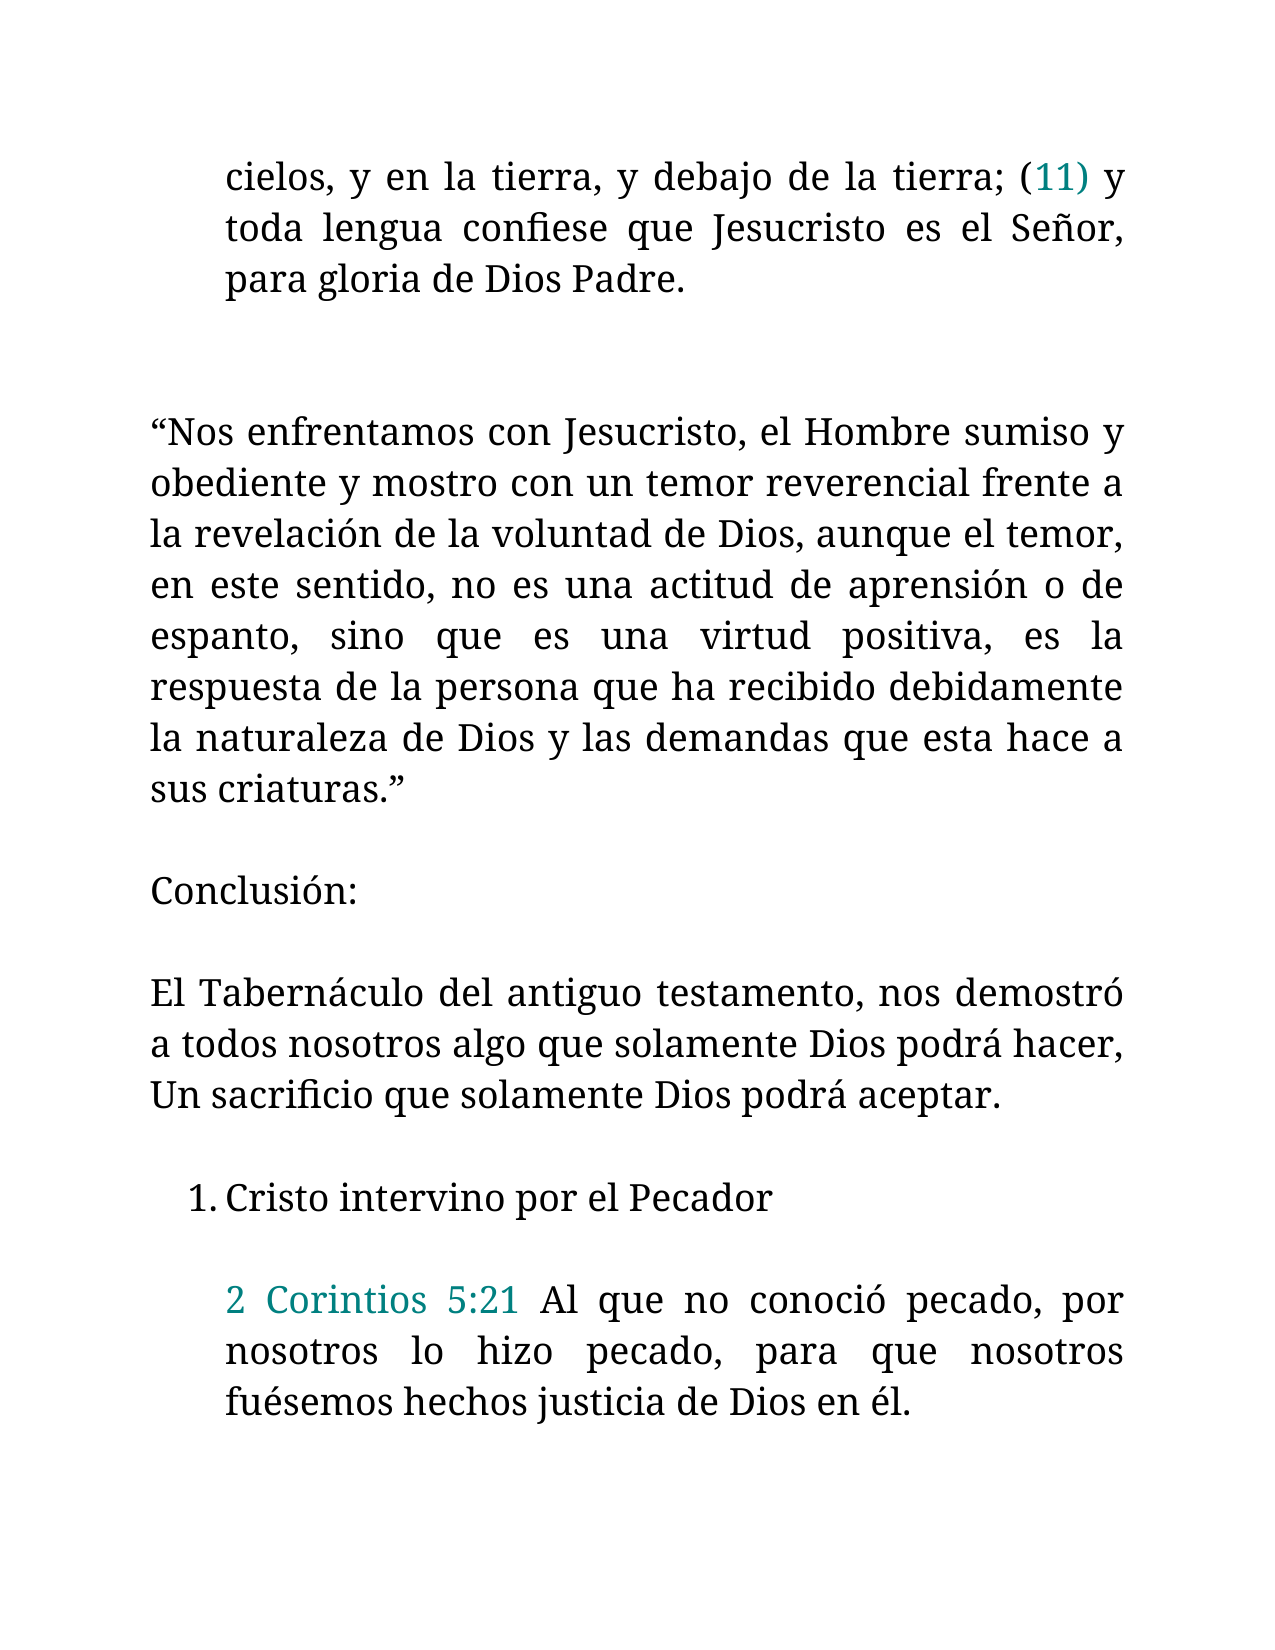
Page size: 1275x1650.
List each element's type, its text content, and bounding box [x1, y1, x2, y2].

text 2 Corintios 5:21 Al que no conoció pecado, por nosotros lo hizo pecado, para que nosotros fuésemos hechos justicia de Dios en él. [225, 1273, 1125, 1426]
text “Nos enfrentamos con Jesucristo, el Hombre sumiso y obediente y mostro con un temor reverencial frente a la revelación de la voluntad de Dios, aunque el temor, en este sentido, no es una actitud de aprensión o de espanto, sino que es una virtud positiva, es la respuesta de la persona que ha recibido debidamente la naturaleza de Dios y las demandas que esta hace a sus criaturas.” [150, 405, 1125, 813]
text El Tabernáculo del antiguo testamento, nos demostró a todos nosotros algo que solamente Dios podrá hacer, Un sacrificio que solamente Dios podrá aceptar. [150, 967, 1125, 1120]
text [225, 150, 1125, 303]
text Conclusión: [150, 864, 1125, 916]
list Cristo intervino por el Pecador [187, 1171, 1125, 1222]
